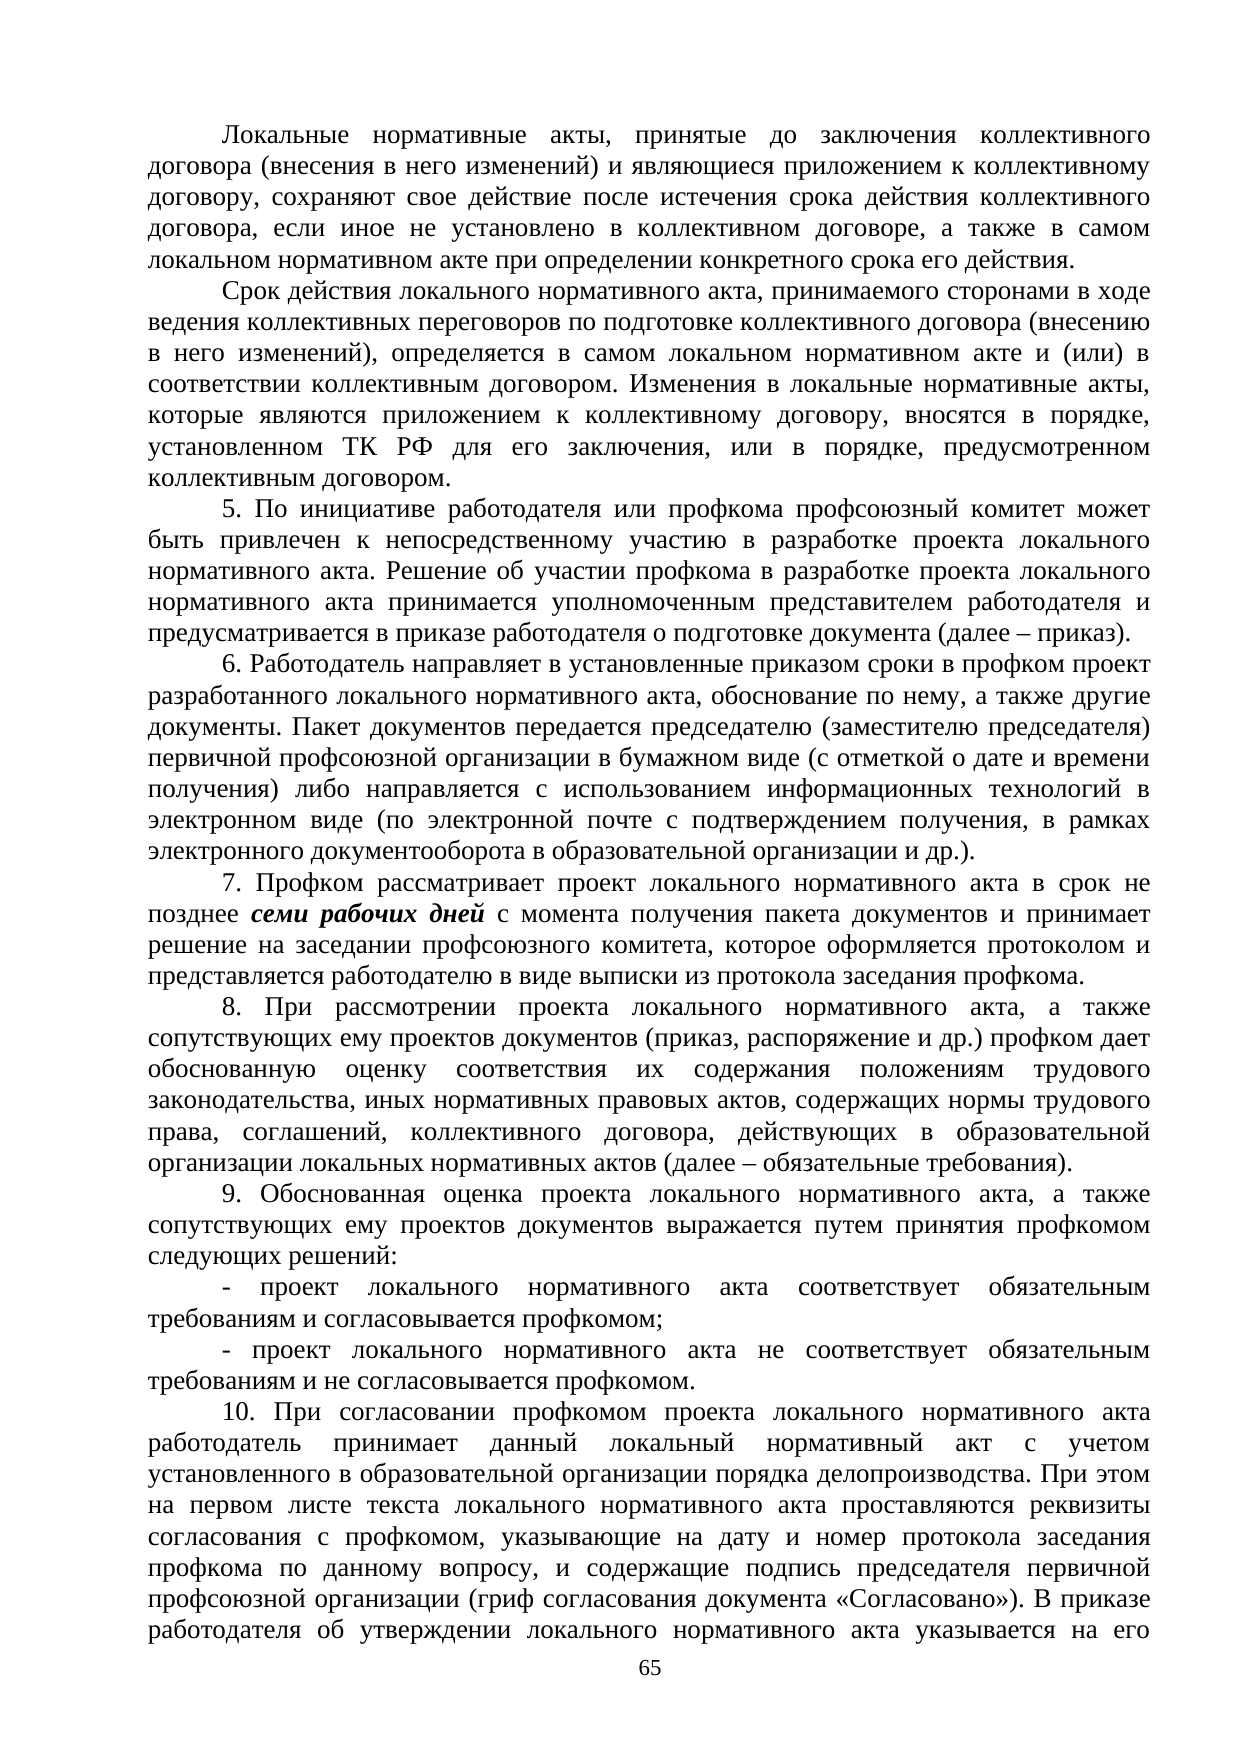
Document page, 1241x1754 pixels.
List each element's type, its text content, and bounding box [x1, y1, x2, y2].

text Локальные нормативные акты, принятые до заключения коллективного договора (внесения в него изменений) и являющиеся приложением к коллективному договору, сохраняют свое действие после истечения срока действия коллективного договора, если иное не установлено в коллективном договоре, а также в самом локальном нормативном акте при определении конкретного срока его действия. [148, 118, 1152, 274]
text 8. При рассмотрении проекта локального нормативного акта, а также сопутствующих ему проектов документов (приказ, распоряжение и др.) профком дает обоснованную оценку соответствия их содержания положениям трудового законодательства, иных нормативных правовых актов, содержащих нормы трудового права, соглашений, коллективного договора, действующих в образовательной организации локальных нормативных актов (далее – обязательные требования). [148, 990, 1152, 1177]
text 9. Обоснованная оценка проекта локального нормативного акта, а также сопутствующих ему проектов документов выражается путем принятия профкомом следующих решений: [148, 1177, 1152, 1271]
text - проект локального нормативного акта не соответствует обязательным требованиям и не согласовывается профкомом. [148, 1333, 1152, 1395]
text - проект локального нормативного акта соответствует обязательным требованиям и согласовывается профкомом; [148, 1271, 1152, 1333]
text 7. Профком рассматривает проект локального нормативного акта в срок не позднее семи рабочих дней с момента получения пакета документов и принимает решение на заседании профсоюзного комитета, которое оформляется протоколом и представляется работодателю в виде выписки из протокола заседания профкома. [148, 866, 1152, 990]
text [148, 1395, 1152, 1644]
text 5. По инициативе работодателя или профкома профсоюзный комитет может быть привлечен к непосредственному участию в разработке проекта локального нормативного акта. Решение об участии профкома в разработке проекта локального нормативного акта принимается уполномоченным представителем работодателя и предусматривается в приказе работодателя о подготовке документа (далее – приказ). [148, 492, 1152, 648]
text Срок действия локального нормативного акта, принимаемого сторонами в ходе ведения коллективных переговоров по подготовке коллективного договора (внесению в него изменений), определяется в самом локальном нормативном акте и (или) в соответствии коллективным договором. Изменения в локальные нормативные акты, которые являются приложением к коллективному договору, вносятся в порядке, установленном ТК РФ для его заключения, или в порядке, предусмотренном коллективным договором. [148, 274, 1152, 492]
text 6. Работодатель направляет в установленные приказом сроки в профком проект разработанного локального нормативного акта, обоснование по нему, а также другие документы. Пакет документов передается председателю (заместителю председателя) первичной профсоюзной организации в бумажном виде (с отметкой о дате и времени получения) либо направляется с использованием информационных технологий в электронном виде (по электронной почте с подтверждением получения, в рамках электронного документооборота в образовательной организации и др.). [148, 648, 1152, 866]
